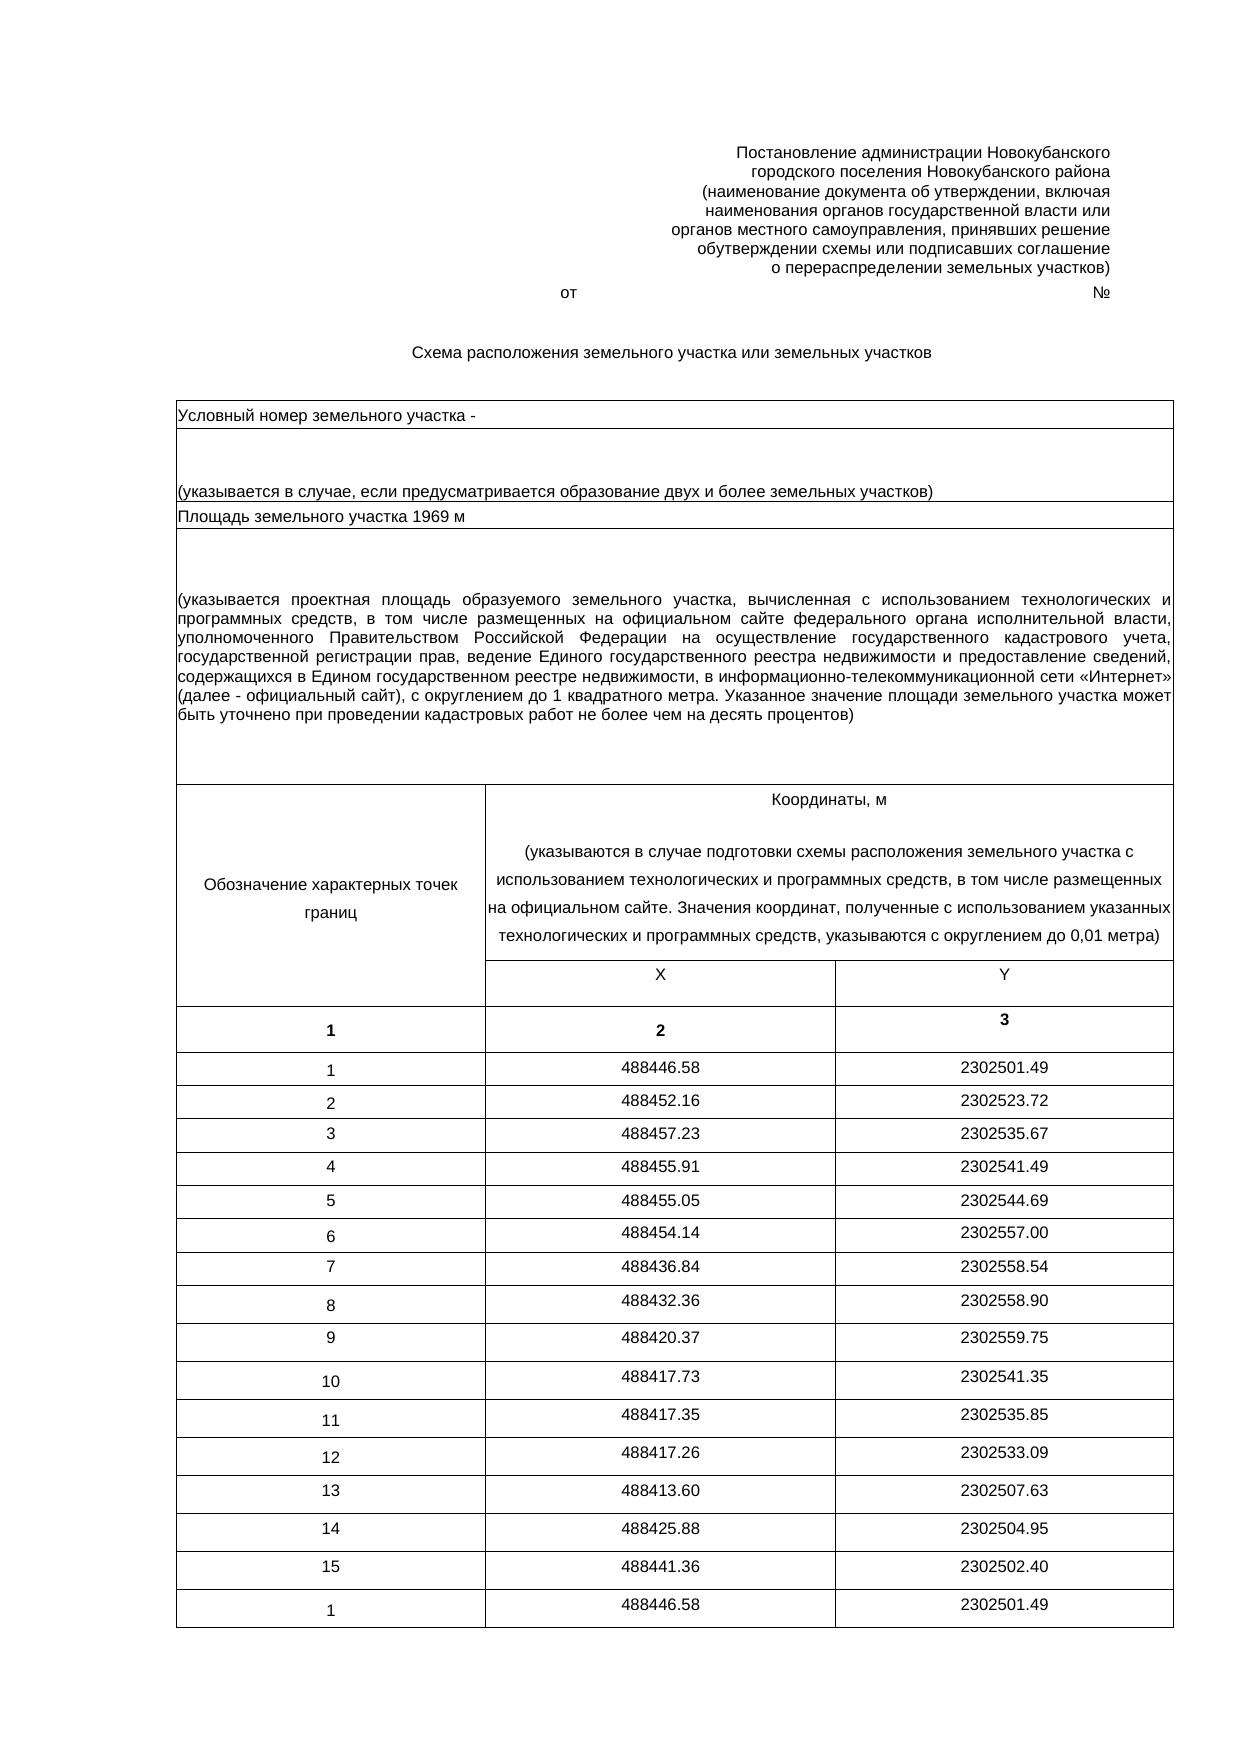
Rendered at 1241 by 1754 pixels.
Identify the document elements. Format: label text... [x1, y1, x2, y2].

table_cell 12 [177, 1438, 485, 1475]
table_header Условный номер земельного участка - ние двух и более земельных [401, 401, 1173, 428]
table_cell (указывается проектная площадь образуемого земельного участка, вычисленная с использованием технологических и программных средств, в том числе размещенных на официальном сайте федерального органа исполнительной власти, уполномоченного Правительством Российской Федерации на осуществление государственного кадастрового учета, государственной регистрации прав, ведение Единого государственного реестра недвижимости и предоставление сведений, содержащихся в Едином государственном реестре недвижимости, в информационно-телекоммуникационной сети «Интернет» (далее - официальный сайт), с округлением до 1 квадратного метра. Указанное значение площади земельного участка может быть уточнено при проведении кадастровых работ не более чем на десять процентов) [177, 529, 1173, 784]
table_cell 9 [177, 1324, 485, 1361]
table_cell 2302558.90 [836, 1286, 1173, 1323]
table_cell (указывается в случае, если предусматривается образование двух и более земельных участков) [177, 429, 1173, 501]
table_cell 3 [836, 1007, 1173, 1052]
text от № [251, 277, 1110, 304]
table_cell 7 [177, 1253, 485, 1285]
table_cell 2302504.95 [836, 1514, 1173, 1551]
text Постановление администрации Новокубанского городского поселения Новокубанского района (наименование документа об утверждении, включая наименования органов государственной власти или органов местного самоуправления, принявших решение [177, 143, 1110, 239]
table_cell 488432.36 [486, 1286, 835, 1323]
table_cell 488436.84 [486, 1253, 835, 1285]
table_cell 3 [177, 1119, 485, 1152]
table_cell 1 [177, 1007, 485, 1052]
table_cell 2302544.69 [836, 1186, 1173, 1218]
table_cell Обозначение характерных точек границ [177, 785, 485, 1006]
table_cell 488417.73 [486, 1362, 835, 1399]
table_cell 2302541.49 [836, 1153, 1173, 1185]
table_cell 488420.37 [486, 1324, 835, 1361]
table_cell 14 [177, 1514, 485, 1551]
table_cell 488454.14 [486, 1219, 835, 1252]
text обутверждении схемы или подписавших соглашение [177, 239, 1110, 258]
table_cell 11 [177, 1400, 485, 1437]
table_cell 488446.58 [486, 1590, 835, 1627]
table_cell 2302535.85 [836, 1400, 1173, 1437]
table_cell 488417.35 [486, 1400, 835, 1437]
table_cell 2302533.09 [836, 1438, 1173, 1475]
table_cell 488452.16 [486, 1086, 835, 1118]
text Схема расположения земельного участка или земельных участков [177, 343, 1166, 362]
table_cell 2302541.35 [836, 1362, 1173, 1399]
table_cell 6 [177, 1219, 485, 1252]
table_cell 488417.26 [486, 1438, 835, 1475]
table_cell 10 [177, 1362, 485, 1399]
table_cell 2302501.49 [836, 1053, 1173, 1085]
table_cell 2 [486, 1007, 835, 1052]
table_cell 4 [177, 1153, 485, 1185]
table_cell 1 [177, 1053, 485, 1085]
table_cell 488413.60 [486, 1476, 835, 1513]
table_cell X [486, 961, 835, 1006]
table_cell 488446.58 [486, 1053, 835, 1085]
table_cell 488441.36 [486, 1552, 835, 1589]
table_cell Площадь земельного участка 1969 м >го участка, вычисленная с в том числе размещенных на ой власти, уполномоченного государственного кадастрового ого государственного реестра а в Едином государственном шной сети «Интернет» (далее - Указанное значение площади здастровых работ не более чем [177, 502, 1173, 528]
table_cell 15 [177, 1552, 485, 1589]
table_cell 2302501.49 [836, 1590, 1173, 1627]
table_cell 2302523.72 [836, 1086, 1173, 1118]
table_cell 2302535.67 [836, 1119, 1173, 1152]
table_cell 488425.88 [486, 1514, 835, 1551]
table_cell 2302558.54 [836, 1253, 1173, 1285]
table_cell Координаты, м (указываются в случае подготовки схемы расположения земельного участка с использованием технологических и программных средств, в том числе размещенных на официальном сайте. Значения координат, полученные с использованием указанных технологических и программных средств, указываются с округлением до 0,01 метра) [486, 785, 1173, 960]
table_cell 488455.05 [486, 1186, 835, 1218]
table_cell 13 [177, 1476, 485, 1513]
table_cell 2302557.00 [836, 1219, 1173, 1252]
text о перераспределении земельных участков) [177, 258, 1110, 277]
table_cell 8 [177, 1286, 485, 1323]
table_cell 2 [177, 1086, 485, 1118]
table_cell 2302502.40 [836, 1552, 1173, 1589]
table_cell Y [836, 961, 1173, 1006]
table_cell 2302559.75 [836, 1324, 1173, 1361]
table_cell 488455.91 [486, 1153, 835, 1185]
table_cell 488457.23 [486, 1119, 835, 1152]
table_cell 2302507.63 [836, 1476, 1173, 1513]
table_cell 1 [177, 1590, 485, 1627]
table_cell 5 [177, 1186, 485, 1218]
